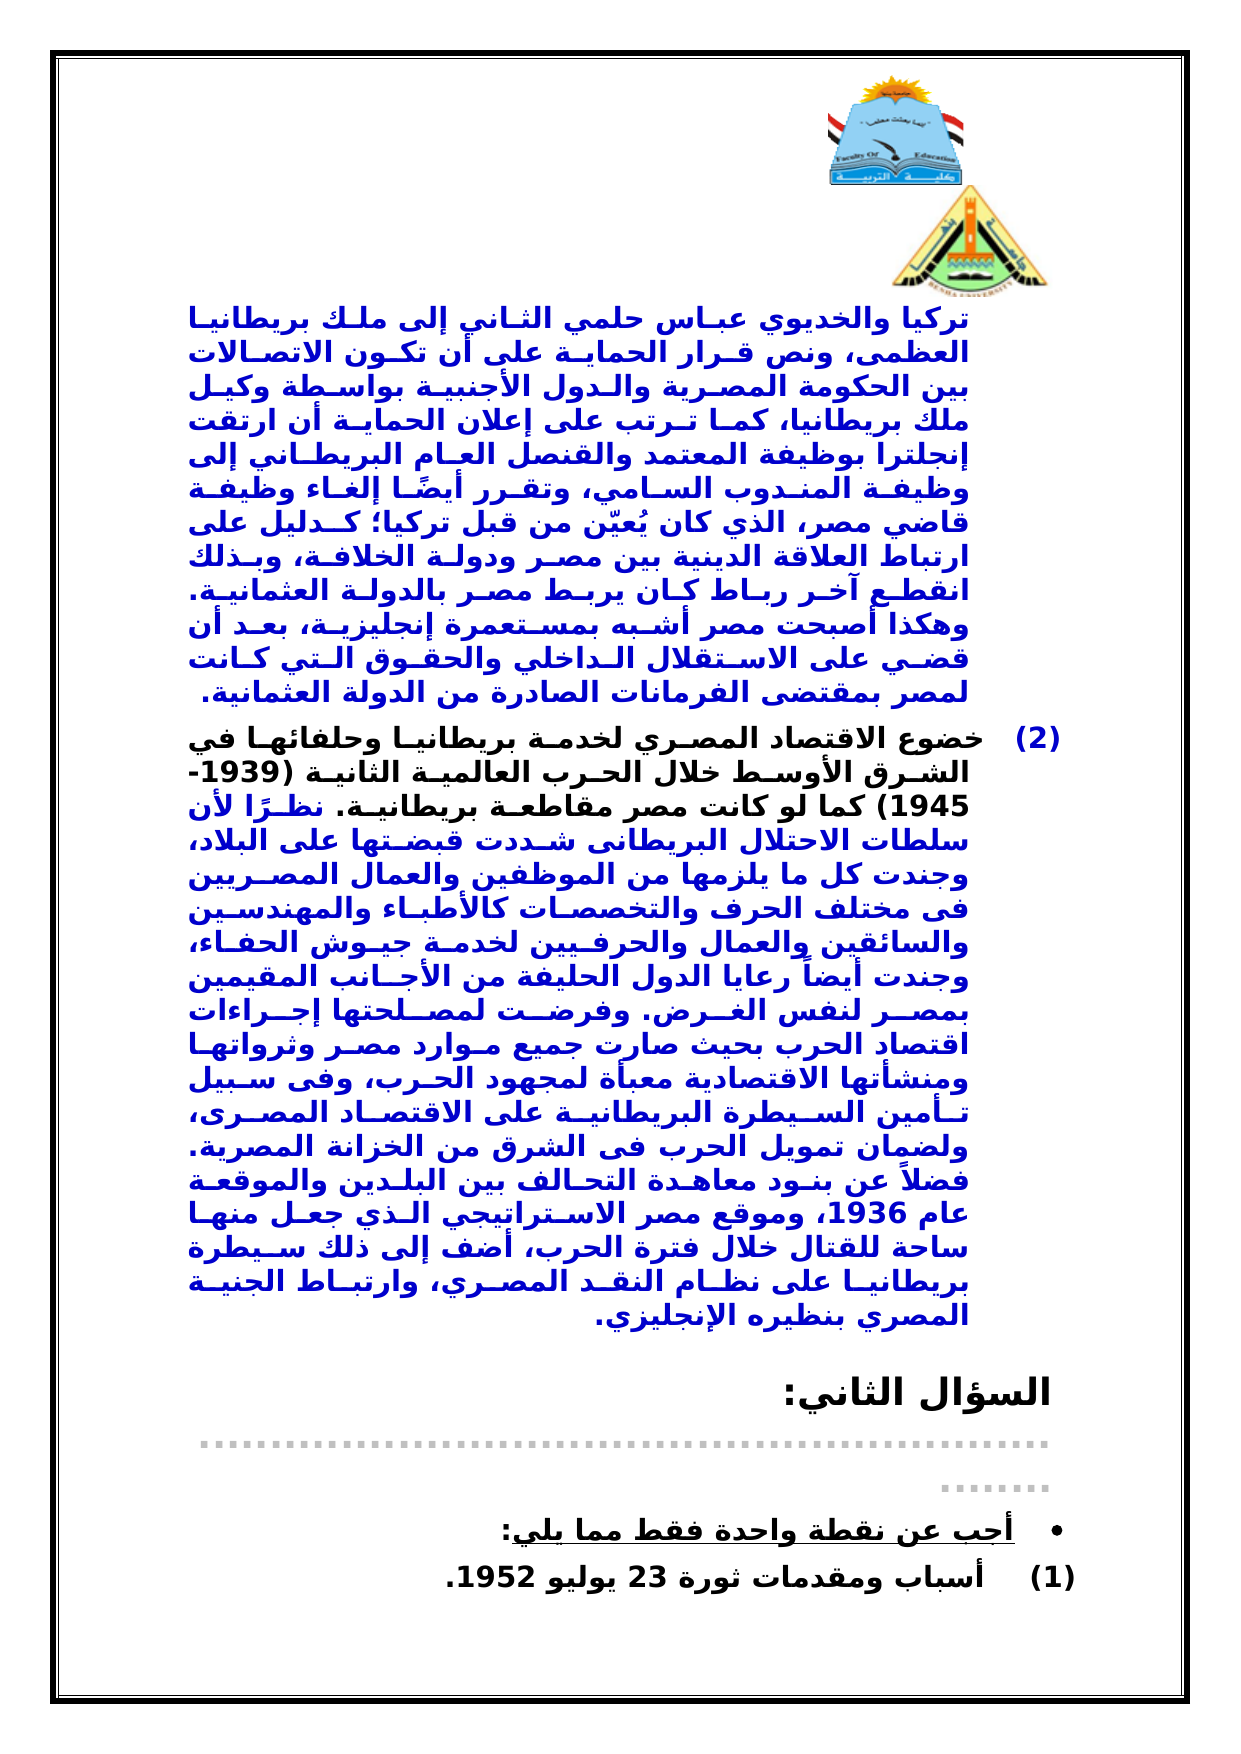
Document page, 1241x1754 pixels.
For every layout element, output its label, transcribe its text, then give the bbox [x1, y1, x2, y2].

list أسباب ومقدمات ثورة 23 يوليو 1952. [187, 1560, 1029, 1594]
text السؤال الثاني: .................................................................... [187, 1370, 1053, 1501]
list خضوع الاقتصاد المصري لخدمة بريطانيا وحلفائها في الشرق الأوسط خلال الحرب العالمية الثانية (1939-1945) كما لو كانت مصر مقاطعة بريطانية. نظرًا لأن سلطات الاحتلال البريطانى شددت قبضتها على البلاد، وجندت كل ما يلزمها من الموظفين والعمال المصريين فى مختلف الحرف والتخصصات كالأطباء والمهندسين والسائقين والعمال والحرفيين لخدمة جيوش الحفاء، وجندت أيضاً رعايا الدول الحليفة من الأجانب المقيمين بمصر لنفس الغرض. وفرضت لمصلحتها إجراءات اقتصاد الحرب بحيث صارت جميع موارد مصر وثرواتها ومنشأتها الاقتصادية معبأة لمجهود الحرب، وفى سبيل تأمين السيطرة البريطانية على الاقتصاد المصرى، ولضمان تمويل الحرب فى الشرق من الخزانة المصرية. فضلاً عن بنود معاهدة التحالف بين البلدين والموقعة عام 1936، وموقع مصر الاستراتيجي الذي جعل منها ساحة للقتال خلال فترة الحرب، أضف إلى ذلك سيطرة بريطانيا على نظام النقد المصري، وارتباط الجنية المصري بنظيره الإنجليزي. [187, 721, 1014, 1333]
list أجب عن نقطة واحدة فقط مما يلي: [187, 1513, 1052, 1547]
picture [828, 75, 1053, 297]
